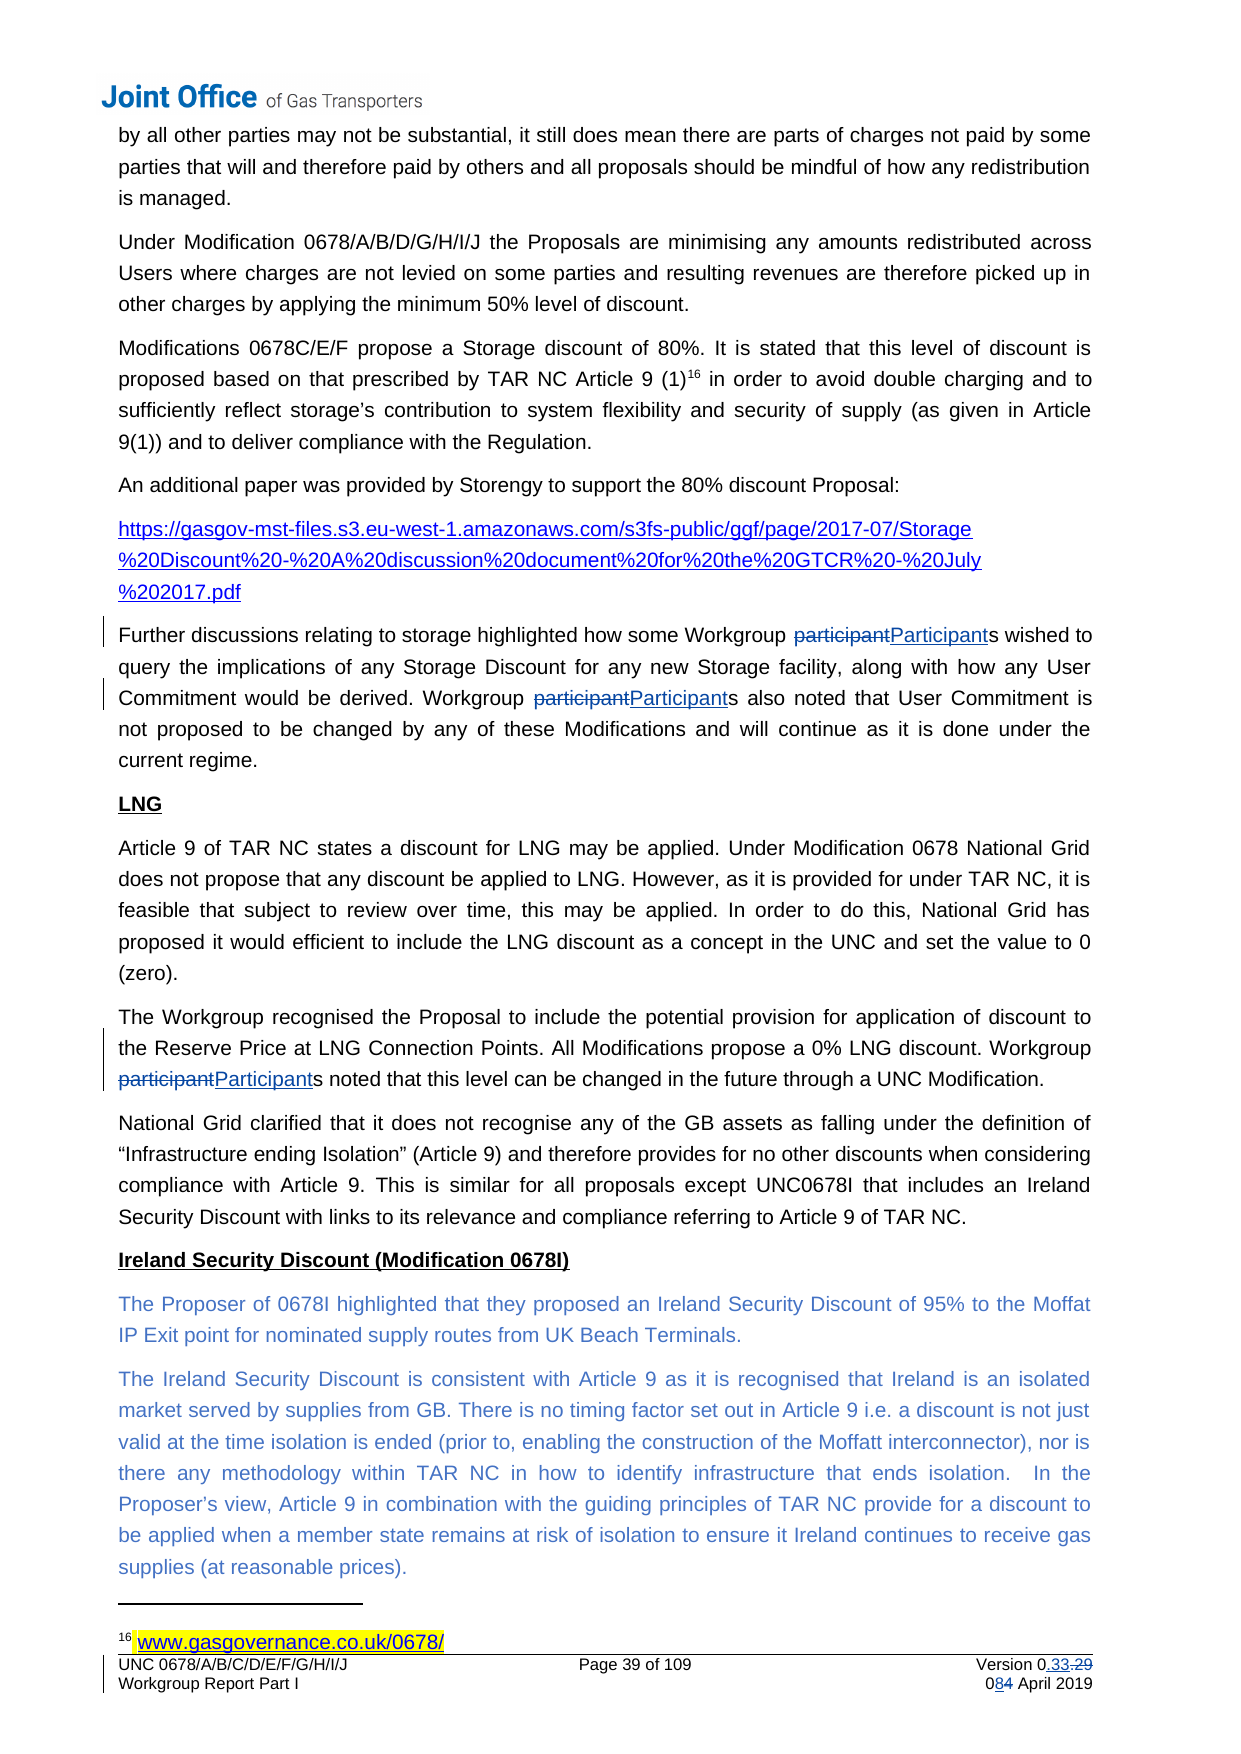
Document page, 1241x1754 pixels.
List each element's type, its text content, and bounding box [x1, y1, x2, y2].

text An additional paper was provided by Storengy to support the 80% discount Proposal: [118, 466, 1093, 497]
text National Grid clarified that it does not recognise any of the GB assets as falling under the definition of “Infrastructure ending Isolation” (Article 9) and therefore provides for no other discounts when considering compliance with Article 9. This is similar for all proposals except UNC0678I that includes an Ireland Security Discount with links to its relevance and compliance referring to Article 9 of TAR NC. [118, 1103, 1093, 1228]
text Article 9 of TAR NC states a discount for LNG may be applied. Under Modification 0678 National Grid does not propose that any discount be applied to LNG. However, as it is provided for under TAR NC, it is feasible that subject to review over time, this may be applied. In order to do this, National Grid has proposed it would efficient to include the LNG discount as a concept in the UNC and set the value to 0 (zero). [118, 828, 1093, 985]
text Ireland Security Discount (Modification 0678I) [118, 1241, 1093, 1272]
text The Ireland Security Discount is consistent with Article 9 as it is recognised that Ireland is an isolated market served by supplies from GB. There is no timing factor set out in Article 9 i.e. a discount is not just valid at the time isolation is ended (prior to, enabling the construction of the Moffatt interconnector), nor is there any methodology within TAR NC in how to identify infrastructure that ends isolation. In the Proposer’s view, Article 9 in combination with the guiding principles of TAR NC provide for a discount to be applied when a member state remains at risk of isolation to ensure it Ireland continues to receive gas supplies (at reasonable prices). [118, 1360, 1093, 1578]
picture [95, 73, 430, 115]
text Further discussions relating to storage highlighted how some Workgroup s wished to query the implications of any Storage Discount for any new Storage facility, along with how any User Commitment would be derived. Workgroup s also noted that User Commitment is not proposed to be changed by any of these Modifications and will continue as it is done under the current regime. [118, 616, 1093, 772]
text The Proposer of 0678I highlighted that they proposed an Ireland Security Discount of 95% to the Moffat IP Exit point for nominated supply routes from UK Beach Terminals. [118, 1285, 1093, 1347]
text Under Modification 0678/A/B/D/G/H/I/J the Proposals are minimising any amounts redistributed across Users where charges are not levied on some parties and resulting revenues are therefore picked up in other charges by applying the minimum 50% level of discount. [118, 222, 1093, 316]
text The Workgroup recognised the Proposal to include the potential provision for application of discount to the Reserve Price at LNG Connection Points. All Modifications propose a 0% LNG discount. Workgroup s noted that this level can be changed in the future through a UNC Modification. [118, 997, 1093, 1091]
text LNG [118, 785, 1093, 816]
text Modifications 0678C/E/F propose a Storage discount of 80%. It is stated that this level of discount is proposed based on that prescribed by TAR NC Article 9 (1) in order to avoid double charging and to sufficiently reflect storage’s contribution to system flexibility and security of supply (as given in Article 9(1)) and to deliver compliance with the Regulation. [118, 328, 1093, 453]
text https://gasgov-mst-files.s3.eu-west-1.amazonaws.com/s3fs-public/ggf/page/2017-07/Storage%20Discount%20-%20A%20discussion%20document%20for%20the%20GTCR%20-%20July%202017.pdf [118, 510, 1093, 603]
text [118, 116, 1093, 210]
